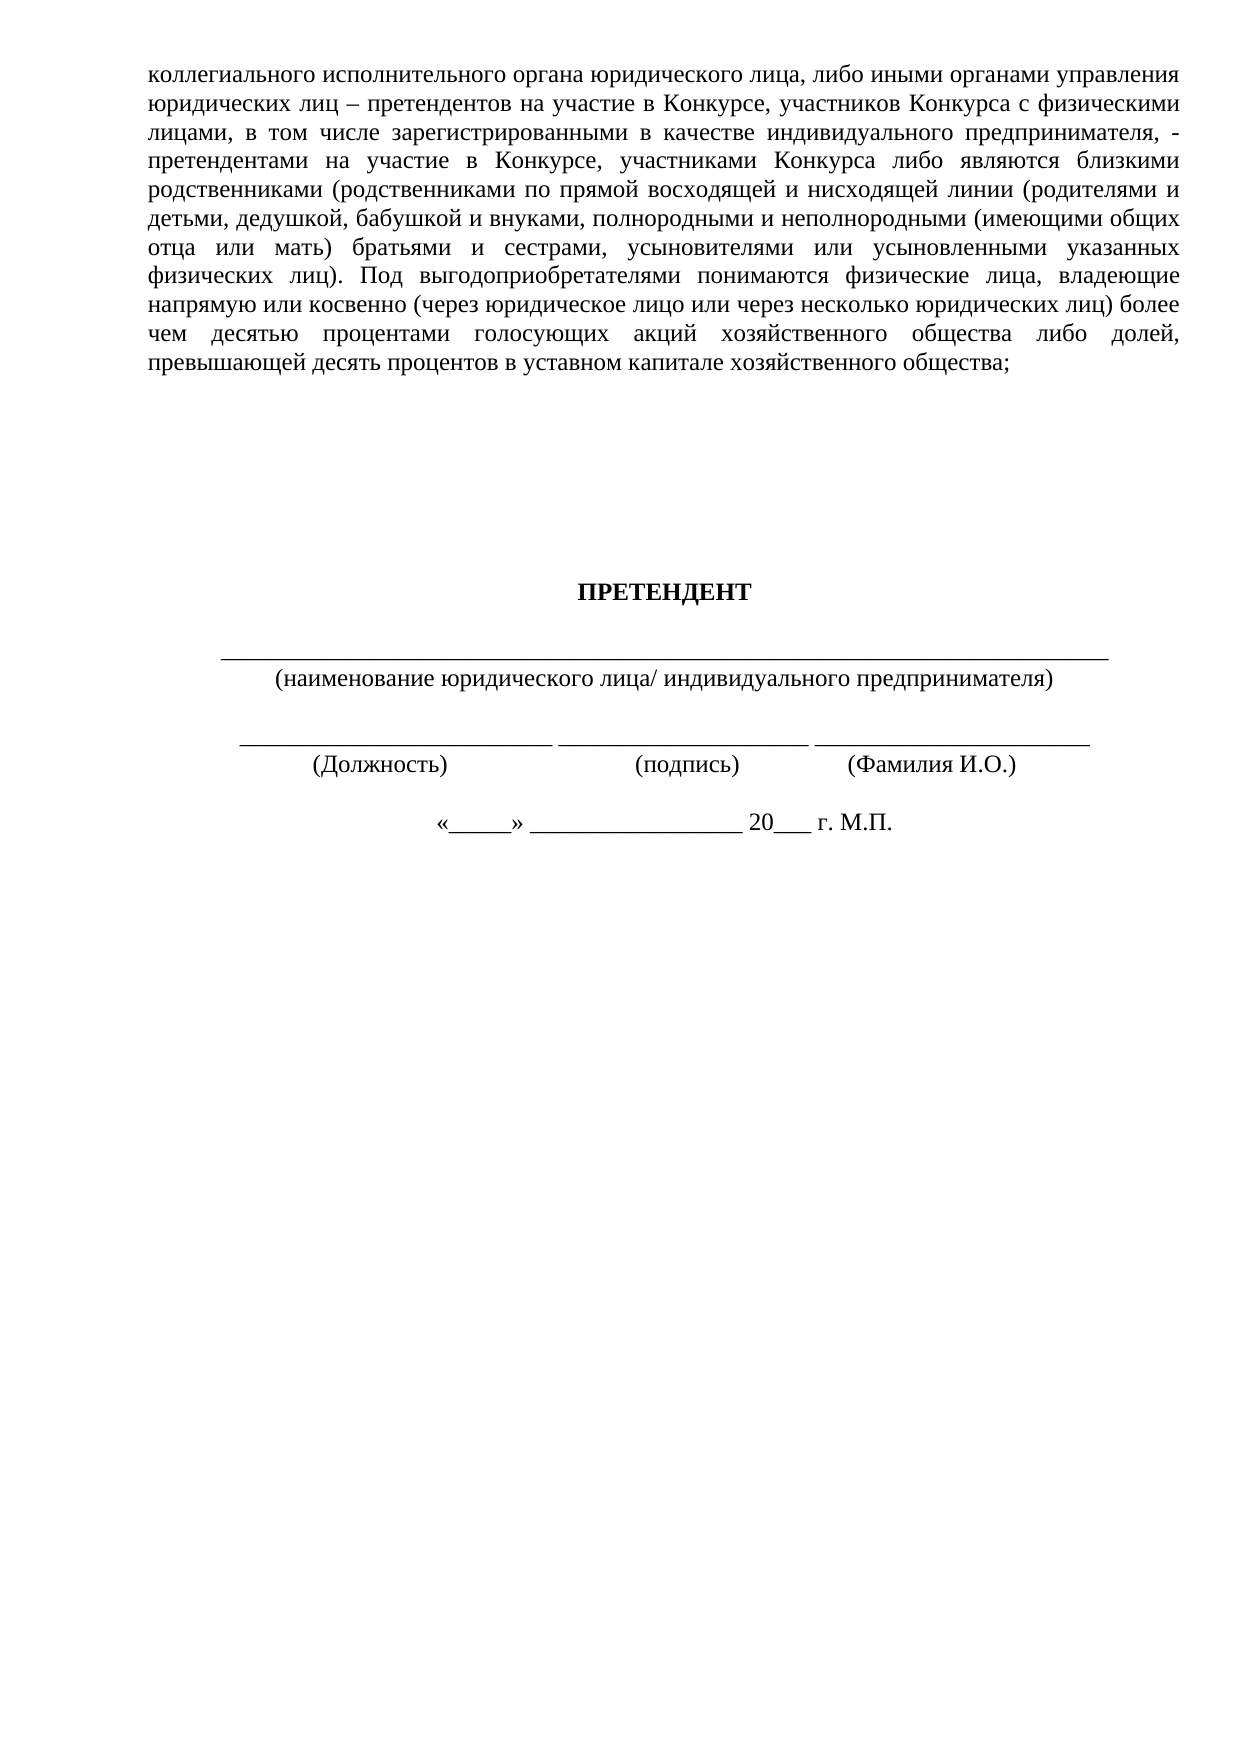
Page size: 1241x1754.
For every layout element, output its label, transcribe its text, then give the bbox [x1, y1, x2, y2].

text (наименование юридического лица/ индивидуального предпринимателя) [148, 663, 1181, 692]
text _______________________________________________________________________ [148, 634, 1181, 663]
text _________________________ ____________________ ______________________ [148, 720, 1181, 749]
text «_____» _________________ 20___ г. М.П. [148, 807, 1181, 835]
text ПРЕТЕНДЕНТ [148, 577, 1181, 605]
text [148, 59, 1181, 375]
text (Должность) (подпись) (Фамилия И.О.) [148, 749, 1181, 778]
